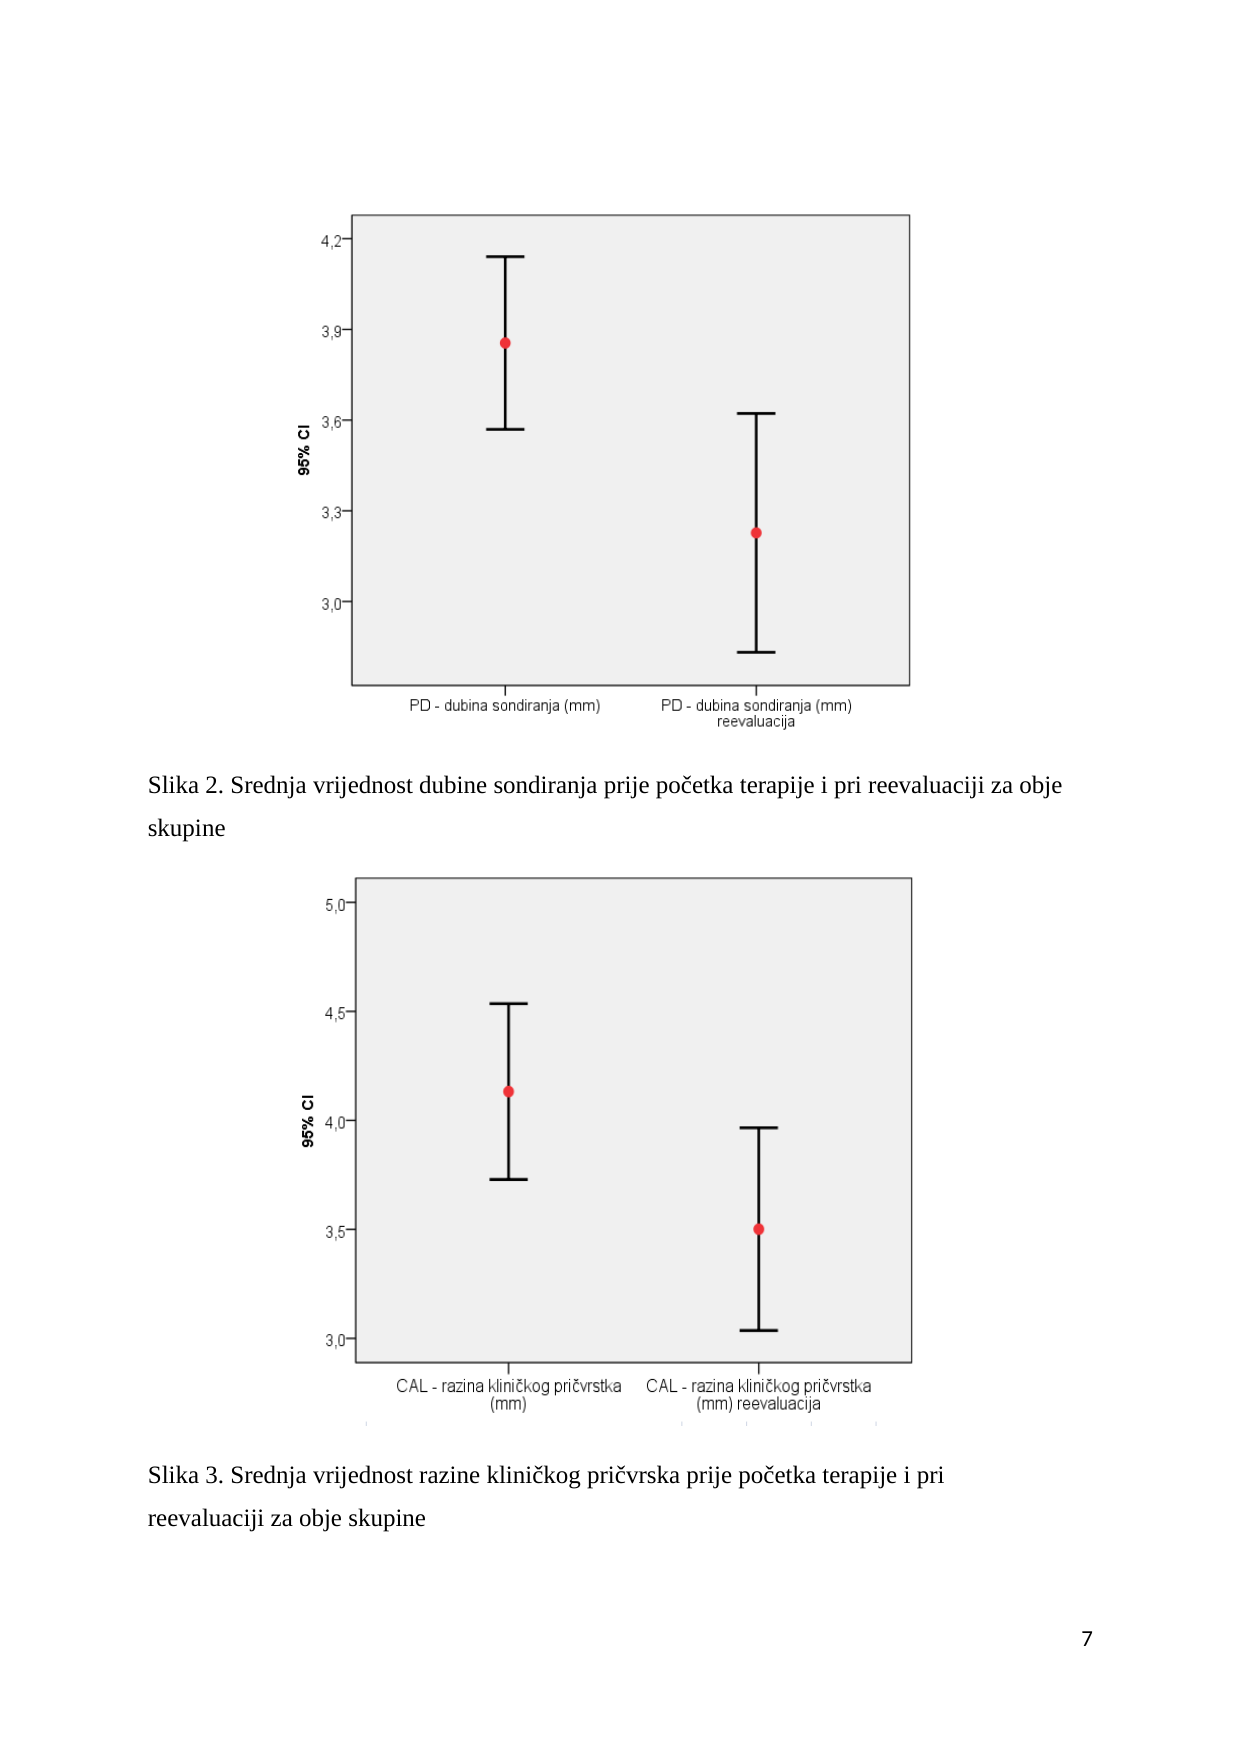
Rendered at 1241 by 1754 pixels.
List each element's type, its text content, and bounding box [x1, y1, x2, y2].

picture [296, 876, 915, 1426]
text Slika 3. Srednja vrijednost razine kliničkog pričvrska prije početka terapije i pri reevaluaciji za obje skupine [148, 1460, 1063, 1532]
text Slika 2. Srednja vrijednost dubine sondiranja prije početka terapije i pri reevaluaciji za obje skupine [148, 770, 1063, 842]
picture [292, 211, 918, 735]
